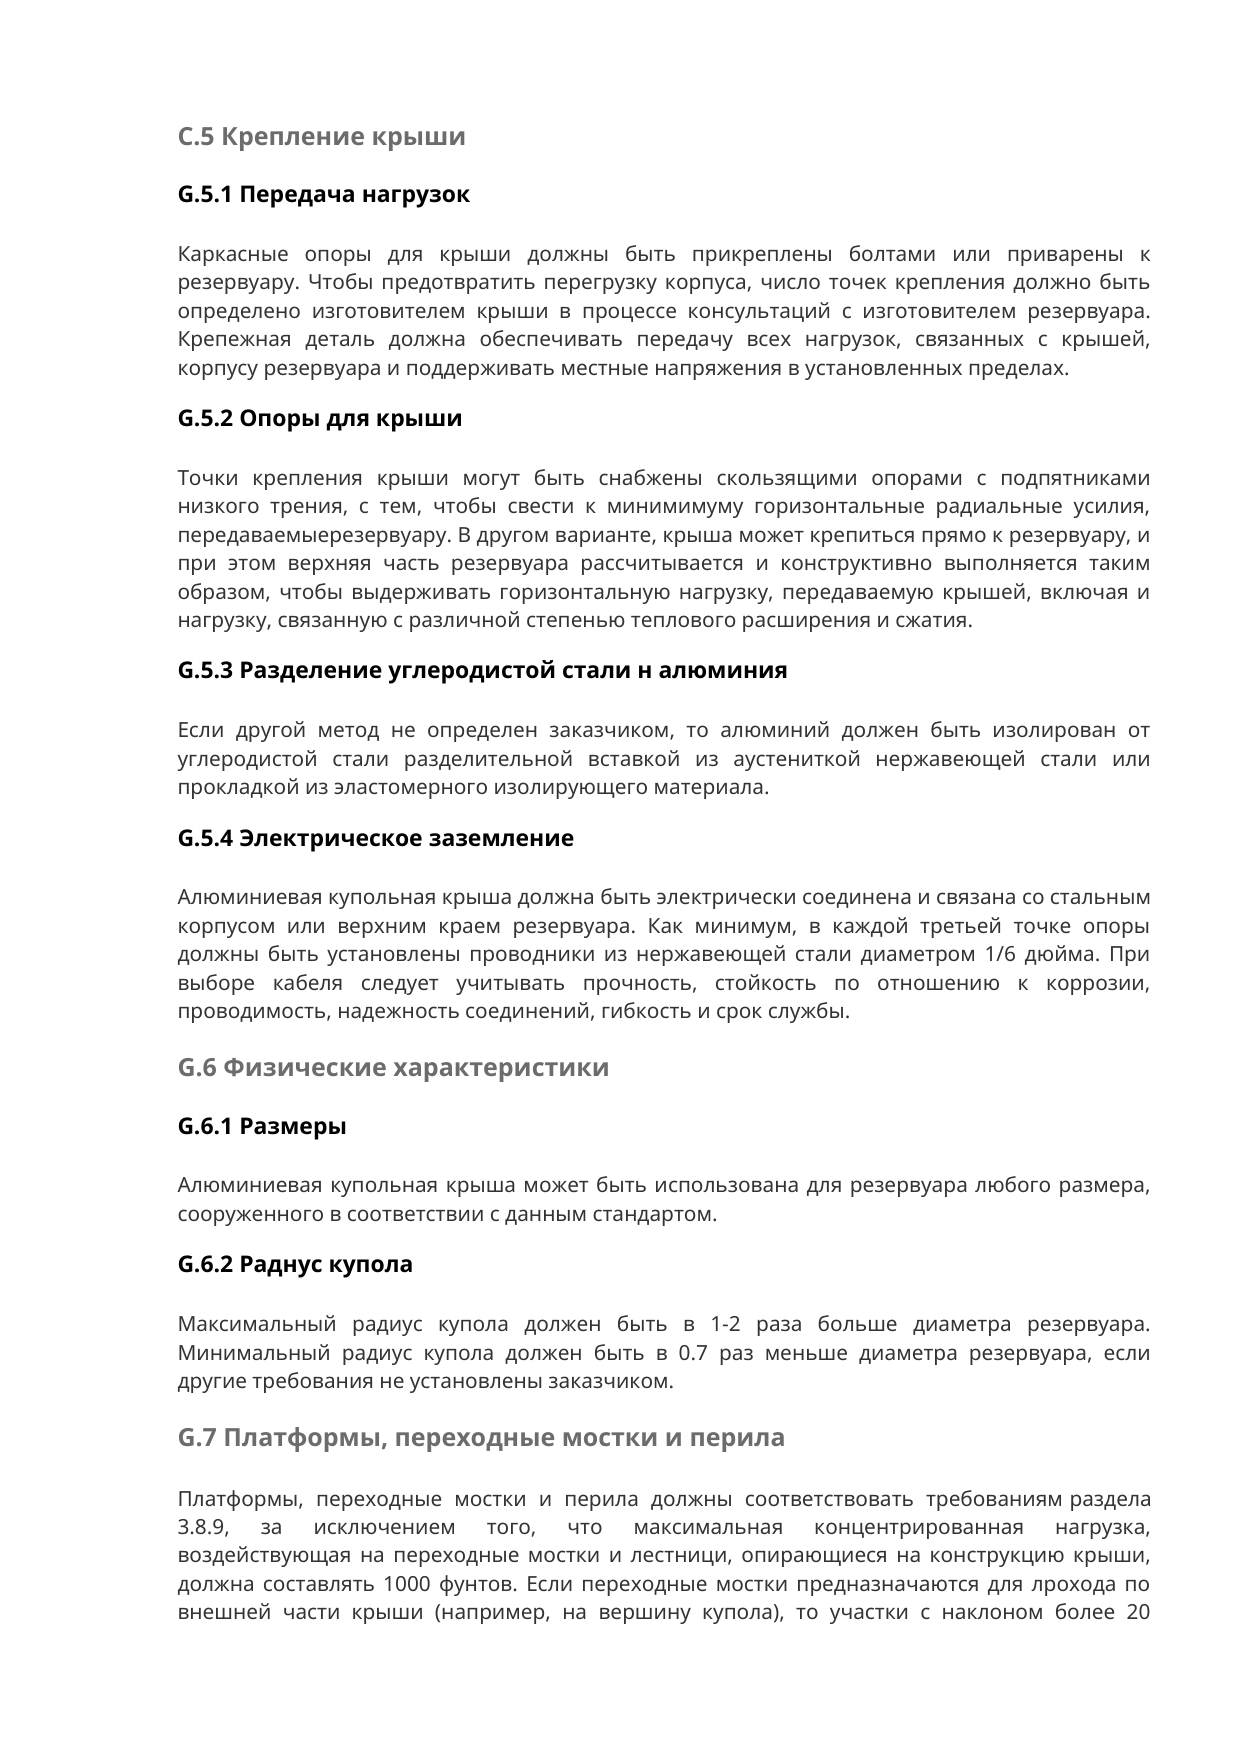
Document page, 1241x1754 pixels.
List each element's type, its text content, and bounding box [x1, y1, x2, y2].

subtitle G.5.4 Электрическое заземление [177, 822, 1152, 853]
subtitle G.5.1 Передача нагрузок [177, 178, 1152, 209]
subtitle G.6.2 Раднус купола [177, 1248, 1152, 1279]
subtitle G.6 Физические характеристики [177, 1050, 1152, 1084]
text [177, 1484, 1152, 1626]
subtitle С.5 Крепление крыши [177, 118, 1152, 152]
text Точки крепления крыши могут быть снабжены скользящими опорами с подпятниками низкого трения, с тем, чтобы свести к минимимуму горизонтальные радиальные усилия, передаваемыерезервуару. В другом варианте, крыша может крепиться прямо к резервуару, и при этом верхняя часть резервуара рассчитывается и конструктивно выполняется таким образом, чтобы выдерживать горизонтальную нагрузку, передаваемую крышей, включая и нагрузку, связанную с различной степенью теплового расширения и сжатия. [177, 463, 1152, 634]
subtitle G.6.1 Размеры [177, 1110, 1152, 1141]
subtitle G.5.2 Опоры для крыши [177, 402, 1152, 433]
text Каркасные опоры для крыши должны быть прикреплены болтами или приварены к резервуару. Чтобы предотвратить перегрузку корпуса, число точек крепления должно быть определено изготовителем крыши в процессе консультаций с изготовителем резервуара. Крепежная деталь должна обеспечивать передачу всех нагрузок, связанных с крышей, корпусу резервуара и поддерживать местные напряжения в установленных пределах. [177, 239, 1152, 381]
text Если другой метод не определен заказчиком, то алюминий должен быть изолирован от углеродистой стали разделительной вставкой из аустениткой нержавеющей стали или прокладкой из эластомерного изолирующего материала. [177, 715, 1152, 801]
text Максимальный радиус купола должен быть в 1-2 раза больше диаметра резервуара. Минимальный радиус купола должен быть в 0.7 раз меньше диаметра резервуара, если другие требования не установлены заказчиком. [177, 1309, 1152, 1394]
subtitle G.5.3 Разделение углеродистой стали н алюминия [177, 654, 1152, 686]
subtitle G.7 Платформы, переходные мостки и перила [177, 1419, 1152, 1454]
text Алюминиевая купольная крыша должна быть электрически соединена и связана со стальным корпусом или верхним краем резервуара. Как минимум, в каждой третьей точке опоры должны быть установлены проводники из нержавеющей стали диаметром 1/6 дюйма. При выборе кабеля следует учитывать прочность, стойкость по отношению к коррозии, проводимость, надежность соединений, гибкость и срок службы. [177, 882, 1152, 1025]
text Алюминиевая купольная крыша может быть использована для резервуара любого размера, сооруженного в соответствии с данным стандартом. [177, 1171, 1152, 1227]
